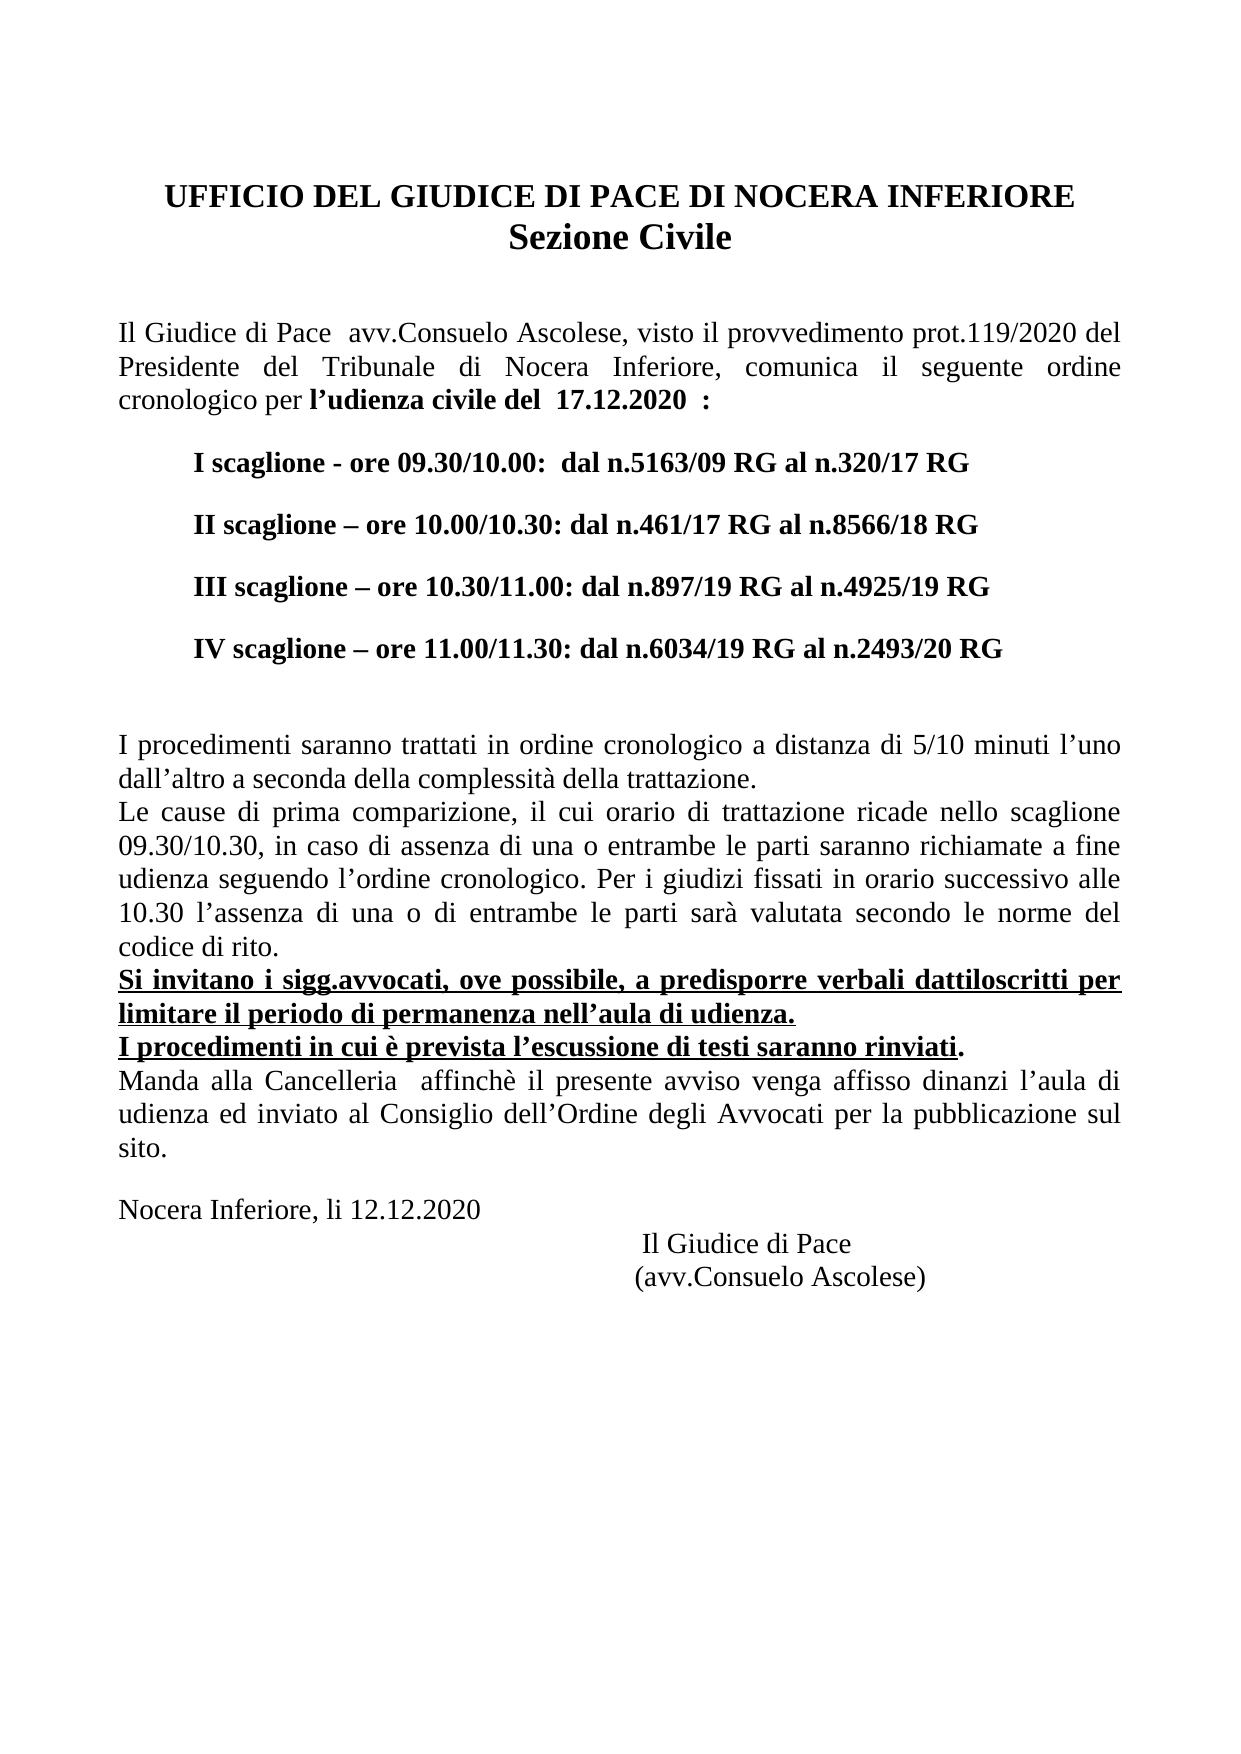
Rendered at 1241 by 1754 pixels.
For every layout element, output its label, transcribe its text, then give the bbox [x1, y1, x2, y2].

text IV scaglione – ore 11.00/11.30: dal n.6034/19 RG al n.2493/20 RG [193, 632, 1122, 665]
text Le cause di prima comparizione, il cui orario di trattazione ricade nello scaglione 09.30/10.30, in caso di assenza di una o entrambe le parti saranno richiamate a fine udienza seguendo l’ordine cronologico. Per i giudizi fissati in orario successivo alle 10.30 l’assenza di una o di entrambe le parti sarà valutata secondo le norme del codice di rito. [118, 794, 1122, 962]
text Si invitano i sigg.avvocati, ove possibile, a predisporre verbali dattiloscritti per limitare il periodo di permanenza nell’aula di udienza. [118, 993, 1122, 1029]
text I procedimenti saranno trattati in ordine cronologico a distanza di 5/10 minuti l’uno dall’altro a seconda della complessità della trattazione. [118, 727, 1122, 794]
text Si invitano i sigg.avvocati, ove possibile, a predisporre verbali dattiloscritti per limitare il periodo di permanenza nell’aula di udienza. [118, 962, 1122, 991]
text Il Giudice di Pace avv.Consuelo Ascolese, visto il provvedimento prot.119/2020 del Presidente del Tribunale di Nocera Inferiore, comunica il seguente ordine cronologico per l’udienza civile del 17.12.2020 : [118, 315, 1122, 416]
text II scaglione – ore 10.00/10.30: dal n.461/17 RG al n.8566/18 RG [193, 507, 1122, 541]
text I scaglione - ore 09.30/10.00: dal n.5163/09 RG al n.320/17 RG [193, 445, 1122, 478]
text (avv.Consuelo Ascolese) [634, 1259, 1122, 1293]
text I procedimenti in cui è prevista l’escussione di testi saranno rinviati. [118, 1029, 1122, 1063]
text Nocera Inferiore, li 12.12.2020 [118, 1192, 1122, 1226]
text Manda alla Cancelleria affinchè il presente avviso venga affisso dinanzi l’aula di udienza ed inviato al Consiglio dell’Ordine degli Avvocati per la pubblicazione sul sito. [118, 1063, 1122, 1163]
text UFFICIO DEL GIUDICE DI PACE DI NOCERA INFERIORE [118, 176, 1122, 215]
text III scaglione – ore 10.30/11.00: dal n.897/19 RG al n.4925/19 RG [193, 569, 1122, 603]
text Sezione Civile [118, 215, 1122, 258]
text Il Giudice di Pace [634, 1226, 1122, 1259]
